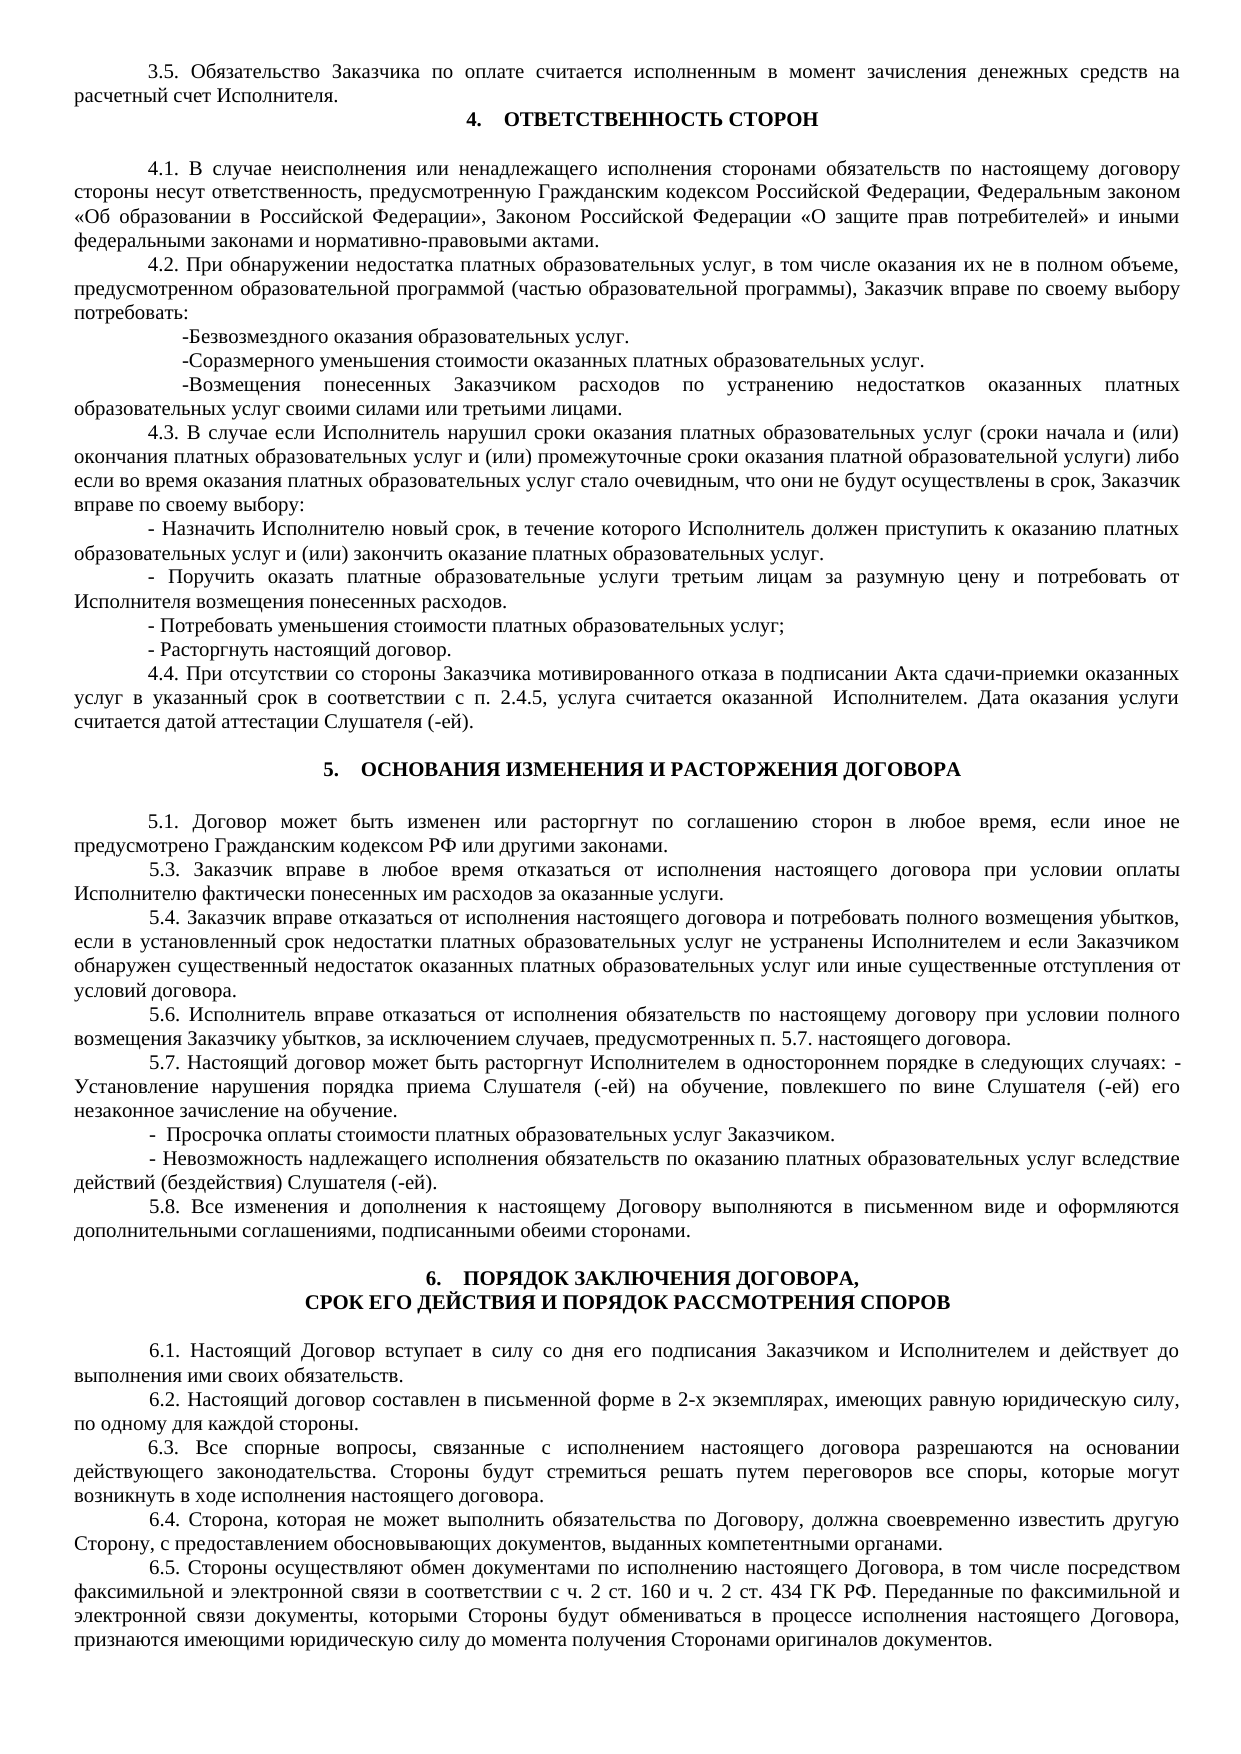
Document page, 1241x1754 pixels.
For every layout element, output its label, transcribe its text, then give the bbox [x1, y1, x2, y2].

list СРОК ЕГО ДЕЙСТВИЯ И ПОРЯДОК РАССМОТРЕНИЯ СПОРОВ [74, 1290, 1181, 1314]
text 4.1. В случае неисполнения или ненадлежащего исполнения сторонами обязательств по настоящему договору стороны несут ответственность, предусмотренную Гражданским кодексом Российской Федерации, Федеральным законом «Об образовании в Российской Федерации», Законом Российской Федерации «О защите прав потребителей» и иными федеральными законами и нормативно-правовыми актами. [74, 155, 1181, 252]
text 4.4. При отсутствии со стороны Заказчика мотивированного отказа в подписании Акта сдачи-приемки оказанных услуг в указанный срок в соответствии с п. 2.4.5, услуга считается оказанной Исполнителем. Дата оказания услуги считается датой аттестации Слушателя (-ей). [74, 661, 1181, 733]
text 3.5. Обязательство Заказчика по оплате считается исполненным в момент зачисления денежных средств на расчетный счет Исполнителя. [74, 59, 1181, 107]
text 6.1. Настоящий Договор вступает в силу со дня его подписания Заказчиком и Исполнителем и действует до выполнения ими своих обязательств. [74, 1338, 1181, 1387]
text 5.8. Все изменения и дополнения к настоящему Договору выполняются в письменном виде и оформляются дополнительными соглашениями, подписанными обеими сторонами. [74, 1194, 1181, 1242]
text 5.1. Договор может быть изменен или расторгнут по соглашению сторон в любое время, если иное не предусмотрено Гражданским кодексом РФ или другими законами. [74, 809, 1181, 857]
text 5.6. Исполнитель вправе отказаться от исполнения обязательств по настоящему договору при условии полного возмещения Заказчику убытков, за исключением случаев, предусмотренных п. 5.7. настоящего договора. [74, 1002, 1181, 1050]
text 6.5. Стороны осуществляют обмен документами по исполнению настоящего Договора, в том числе посредством факсимильной и электронной связи в соответствии с ч. 2 ст. 160 и ч. 2 ст. 434 ГК РФ. Переданные по факсимильной и электронной связи документы, которыми Стороны будут обмениваться в процессе исполнения настоящего Договора, признаются имеющими юридическую силу до момента получения Сторонами оригиналов документов. [74, 1555, 1181, 1651]
text 4.3. В случае если Исполнитель нарушил сроки оказания платных образовательных услуг (сроки начала и (или) окончания платных образовательных услуг и (или) промежуточные сроки оказания платной образовательной услуги) либо если во время оказания платных образовательных услуг стало очевидным, что они не будут осуществлены в срок, Заказчик вправе по своему выбору: [74, 420, 1181, 516]
text -Возмещения понесенных Заказчиком расходов по устранению недостатков оказанных платных образовательных услуг своими силами или третьими лицами. [74, 372, 1181, 420]
text 6.4. Сторона, которая не может выполнить обязательства по Договору, должна своевременно известить другую Сторону, с предоставлением обосновывающих документов, выданных компетентными органами. [74, 1507, 1181, 1555]
text -Безвозмездного оказания образовательных услуг. [74, 324, 1181, 348]
text - Потребовать уменьшения стоимости платных образовательных услуг; [74, 613, 1181, 637]
text 5.3. Заказчик вправе в любое время отказаться от исполнения настоящего договора при условии оплаты Исполнителю фактически понесенных им расходов за оказанные услуги. [74, 857, 1181, 905]
text 6.3. Все спорные вопросы, связанные с исполнением настоящего договора разрешаются на основании действующего законодательства. Стороны будут стремиться решать путем переговоров все споры, которые могут возникнуть в ходе исполнения настоящего договора. [74, 1435, 1181, 1507]
text 4.2. При обнаружении недостатка платных образовательных услуг, в том числе оказания их не в полном объеме, предусмотренном образовательной программой (частью образовательной программы), Заказчик вправе по своему выбору потребовать: [74, 252, 1181, 324]
text 6.2. Настоящий договор составлен в письменной форме в 2-х экземплярах, имеющих равную юридическую силу, по одному для каждой стороны. [74, 1387, 1181, 1435]
text - Расторгнуть настоящий договор. [74, 637, 1181, 661]
text - Поручить оказать платные образовательные услуги третьим лицам за разумную цену и потребовать от Исполнителя возмещения понесенных расходов. [74, 564, 1181, 613]
list ОСНОВАНИЯ ИЗМЕНЕНИЯ И РАСТОРЖЕНИЯ ДОГОВОРА [103, 757, 1181, 781]
text - Невозможность надлежащего исполнения обязательств по оказанию платных образовательных услуг вследствие действий (бездействия) Слушателя (-ей). [74, 1146, 1181, 1194]
text -Соразмерного уменьшения стоимости оказанных платных образовательных услуг. [74, 348, 1181, 372]
list ОТВЕТСТВЕННОСТЬ СТОРОН [103, 107, 1181, 131]
text 5.4. Заказчик вправе отказаться от исполнения настоящего договора и потребовать полного возмещения убытков, если в установленный срок недостатки платных образовательных услуг не устранены Исполнителем и если Заказчиком обнаружен существенный недостаток оказанных платных образовательных услуг или иные существенные отступления от условий договора. [74, 905, 1181, 1002]
text 5.7. Настоящий договор может быть расторгнут Исполнителем в одностороннем порядке в следующих случаях: - Установление нарушения порядка приема Слушателя (-ей) на обучение, повлекшего по вине Слушателя (-ей) его незаконное зачисление на обучение. [74, 1050, 1181, 1122]
text - Просрочка оплаты стоимости платных образовательных услуг Заказчиком. [74, 1122, 1181, 1146]
text - Назначить Исполнителю новый срок, в течение которого Исполнитель должен приступить к оказанию платных образовательных услуг и (или) закончить оказание платных образовательных услуг. [74, 516, 1181, 564]
list ПОРЯДОК ЗАКЛЮЧЕНИЯ ДОГОВОРА, [103, 1266, 1181, 1290]
